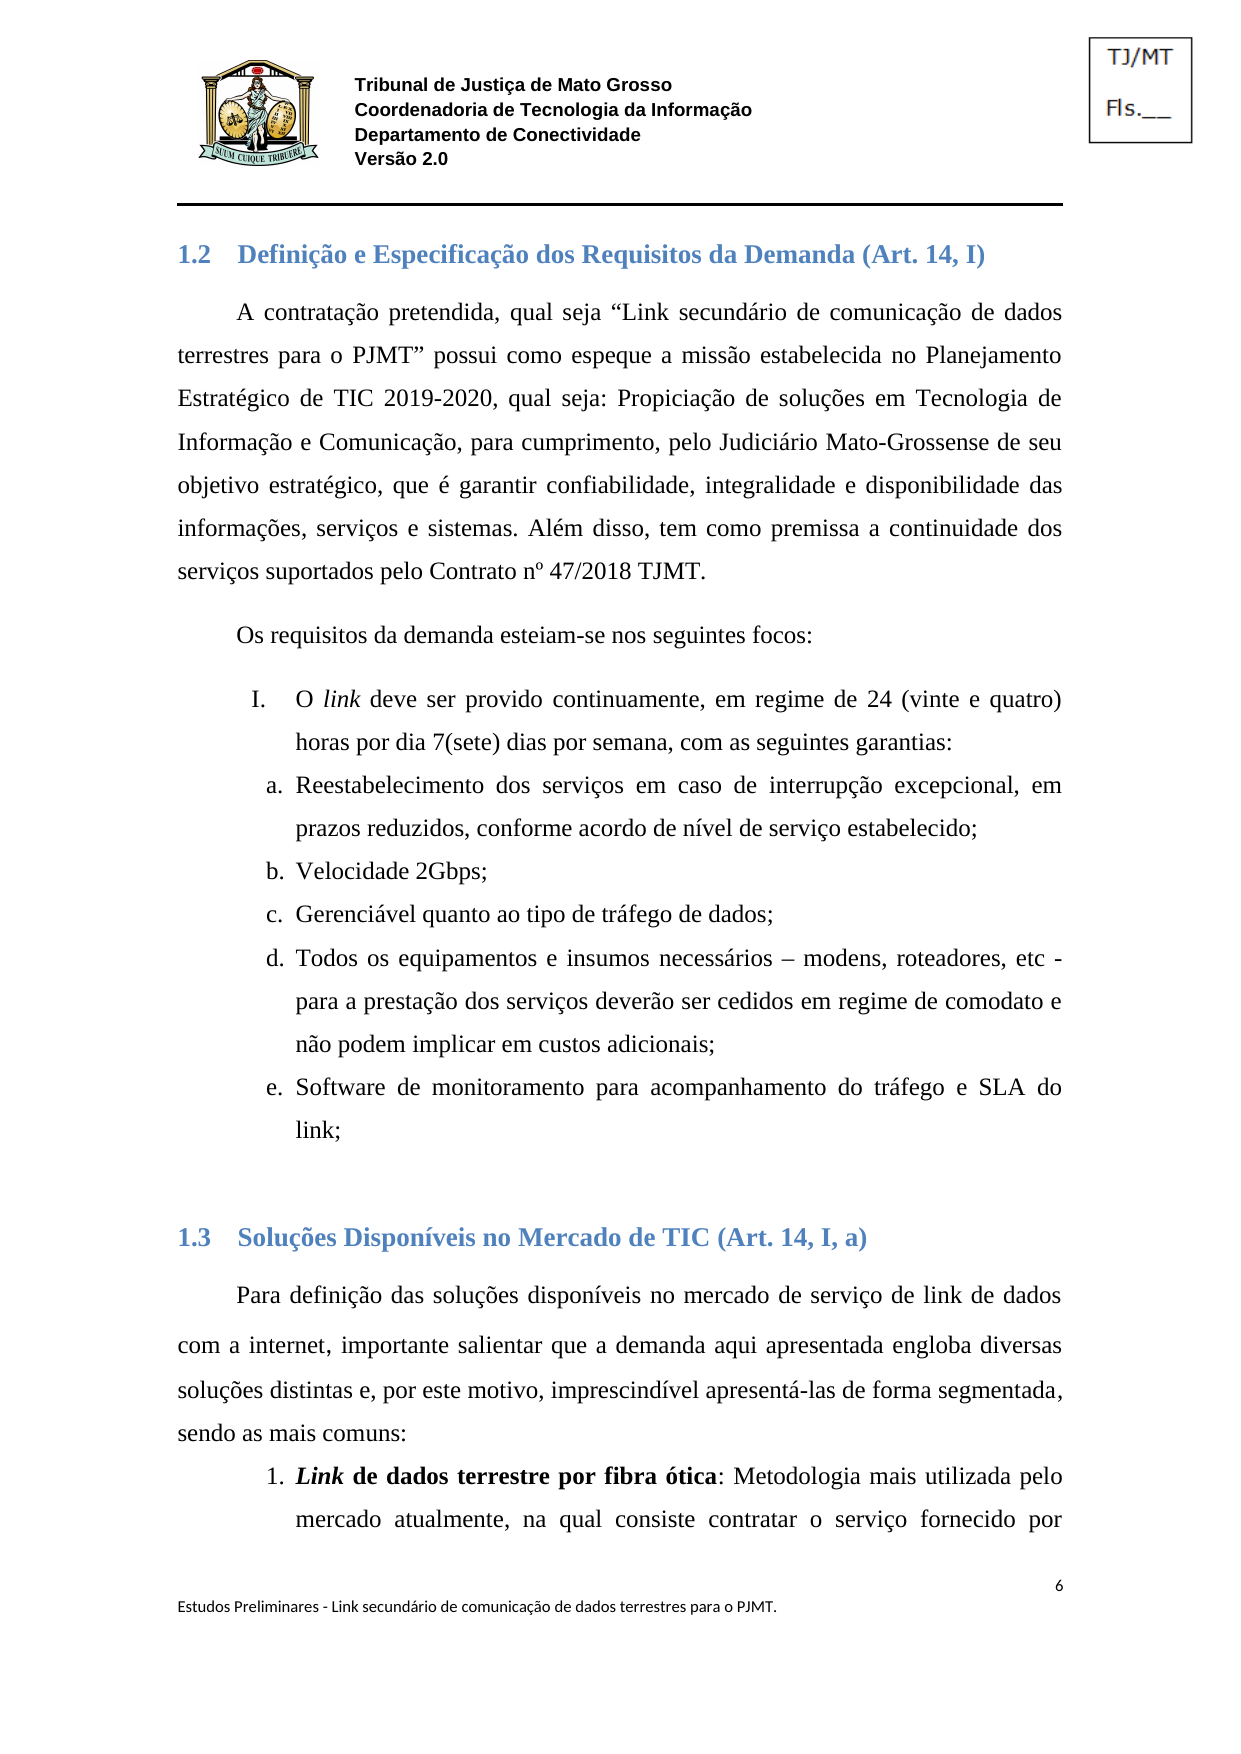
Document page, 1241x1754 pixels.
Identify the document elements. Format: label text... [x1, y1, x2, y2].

text Para definição das soluções disponíveis no mercado de serviço de link de dados com a internet, importante salientar que a demanda aqui apresentada engloba diversas soluções distintas e, por este motivo, imprescindível apresentá-las de forma segmentada, sendo as mais comuns: [177, 1280, 1063, 1447]
list O link deve ser provido continuamente, em regime de 24 (vinte e quatro) horas por dia 7(sete) dias por semana, com as seguintes garantias: [266, 684, 1063, 756]
list Velocidade 2Gbps; [266, 856, 1063, 885]
picture [198, 60, 319, 166]
list Gerenciável quanto ao tipo de tráfego de dados; [266, 899, 1063, 928]
list Todos os equipamentos e insumos necessários – modens, roteadores, etc - para a prestação dos serviços deverão ser cedidos em regime de comodato e não podem implicar em custos adicionais; [266, 943, 1063, 1058]
list Software de monitoramento para acompanhamento do tráfego e SLA do link; [266, 1072, 1063, 1144]
picture [1085, 36, 1198, 146]
text A contratação pretendida, qual seja “Link secundário de comunicação de dados terrestres para o PJMT” possui como espeque a missão estabelecida no Planejamento Estratégico de TIC 2019-2020, qual seja: Propiciação de soluções em Tecnologia de Informação e Comunicação, para cumprimento, pelo Judiciário Mato-Grossense de seu objetivo estratégico, que é garantir confiabilidade, integralidade e disponibilidade das informações, serviços e sistemas. Além disso, tem como premissa a continuidade dos serviços suportados pelo Contrato nº 47/2018 TJMT. [177, 297, 1063, 585]
subtitle Soluções Disponíveis no Mercado de TIC (Art. 14, I, a) [177, 1221, 1063, 1252]
text Os requisitos da demanda esteiam-se nos seguintes focos: [177, 620, 1063, 649]
list Reestabelecimento dos serviços em caso de interrupção excepcional, em prazos reduzidos, conforme acordo de nível de serviço estabelecido; [266, 770, 1063, 842]
subtitle Definição e Especificação dos Requisitos da Demanda (Art. 14, I) [177, 238, 1063, 269]
